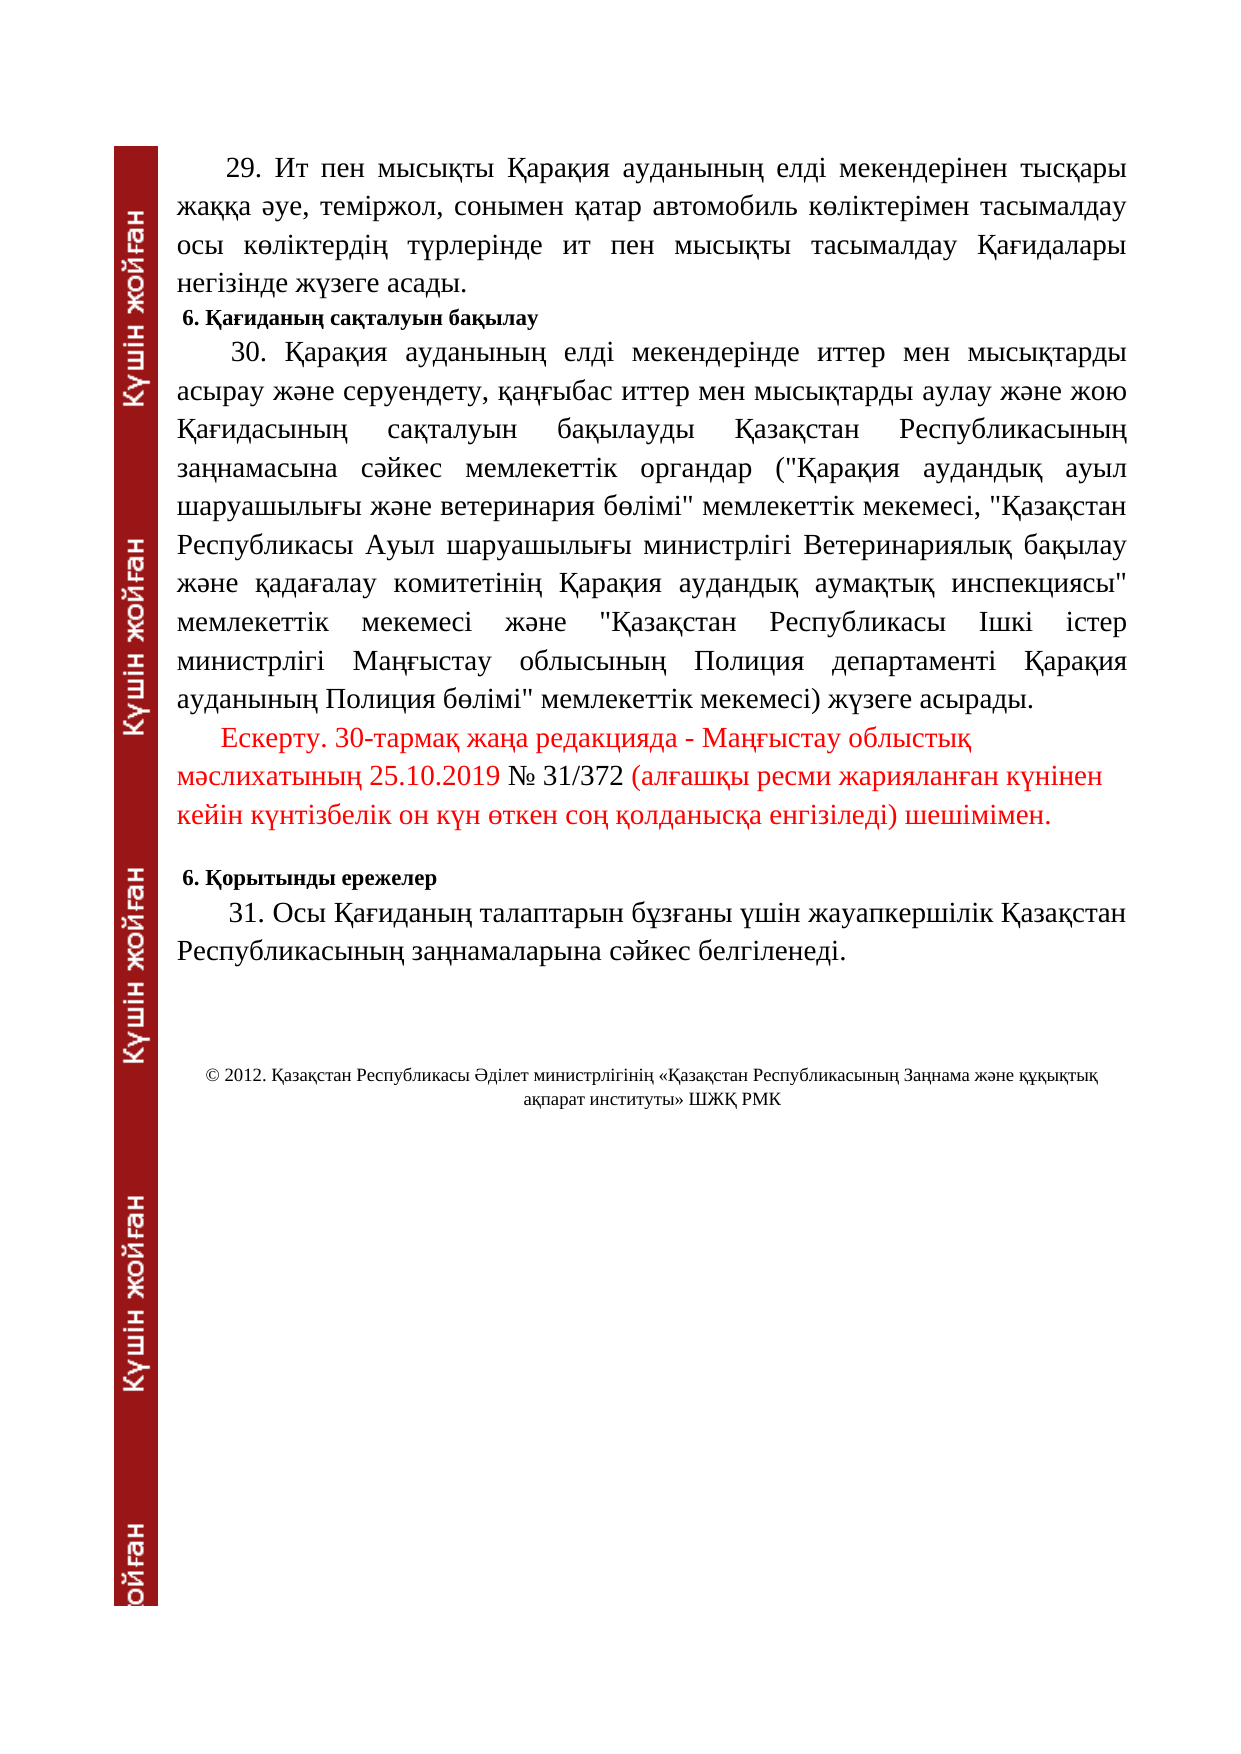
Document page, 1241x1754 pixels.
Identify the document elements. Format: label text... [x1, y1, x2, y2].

picture [114, 891, 158, 895]
text Ескерту. 30-тармақ жаңа редакцияда - Маңғыстау облыстық мәслихатының 25.10.2019 № 31/372 (алғашқы ресми жарияланған күнінен кейін күнтізбелік он күн өткен соң қолданысқа енгізіледі) шешімімен. [112, 720, 1128, 861]
picture [114, 715, 158, 720]
picture [114, 299, 158, 304]
text 6. Қағиданың сақталуын бақылау [112, 304, 1128, 331]
picture [114, 1110, 158, 1606]
picture [114, 146, 158, 150]
text 6. Қорытынды ережелер [112, 864, 1128, 891]
text 31. Осы Қағиданың талаптарын бұзғаны үшiн жауапкершiлiк Қазақстан Республикасының заңнамаларына сәйкес белгiленедi. [112, 895, 1128, 967]
text 30. Қарақия ауданының елдi мекендерiнде иттер мен мысықтарды асырау және серуендету, қаңғыбас иттер мен мысықтарды аулау және жою Қағидасының сақталуын бақылауды Қазақстан Республикасының заңнамасына сәйкес мемлекеттiк органдар ("Қарақия аудандық ауыл шаруашылығы және ветеринария бөлімі" мемлекеттік мекемесі, "Қазақстан Республикасы Ауыл шаруашылығы министрлігі Ветеринариялық бақылау және қадағалау комитетінің Қарақия аудандық аумақтық инспекциясы" мемлекеттік мекемесі және "Қазақстан Республикасы Ішкі істер министрлігі Маңғыстау облысының Полиция департаменті Қарақия ауданының Полиция бөлімі" мемлекеттік мекемесі) жүзеге асырады. [112, 334, 1128, 715]
picture [114, 967, 158, 1063]
text © 2012. Қазақстан Республикасы Әділет министрлігінің «Қазақстан Республикасының Заңнама және құқықтық ақпарат институты» ШЖҚ РМК [112, 1063, 1128, 1110]
text 29. Ит пен мысықты Қарақия ауданының елді мекендерінен тысқары жаққа әуе, теміржол, сонымен қатар автомобиль көліктерімен тасымалдау осы көліктердің түрлерінде ит пен мысықты тасымалдау Қағидалары негізінде жүзеге асады. [112, 150, 1128, 299]
